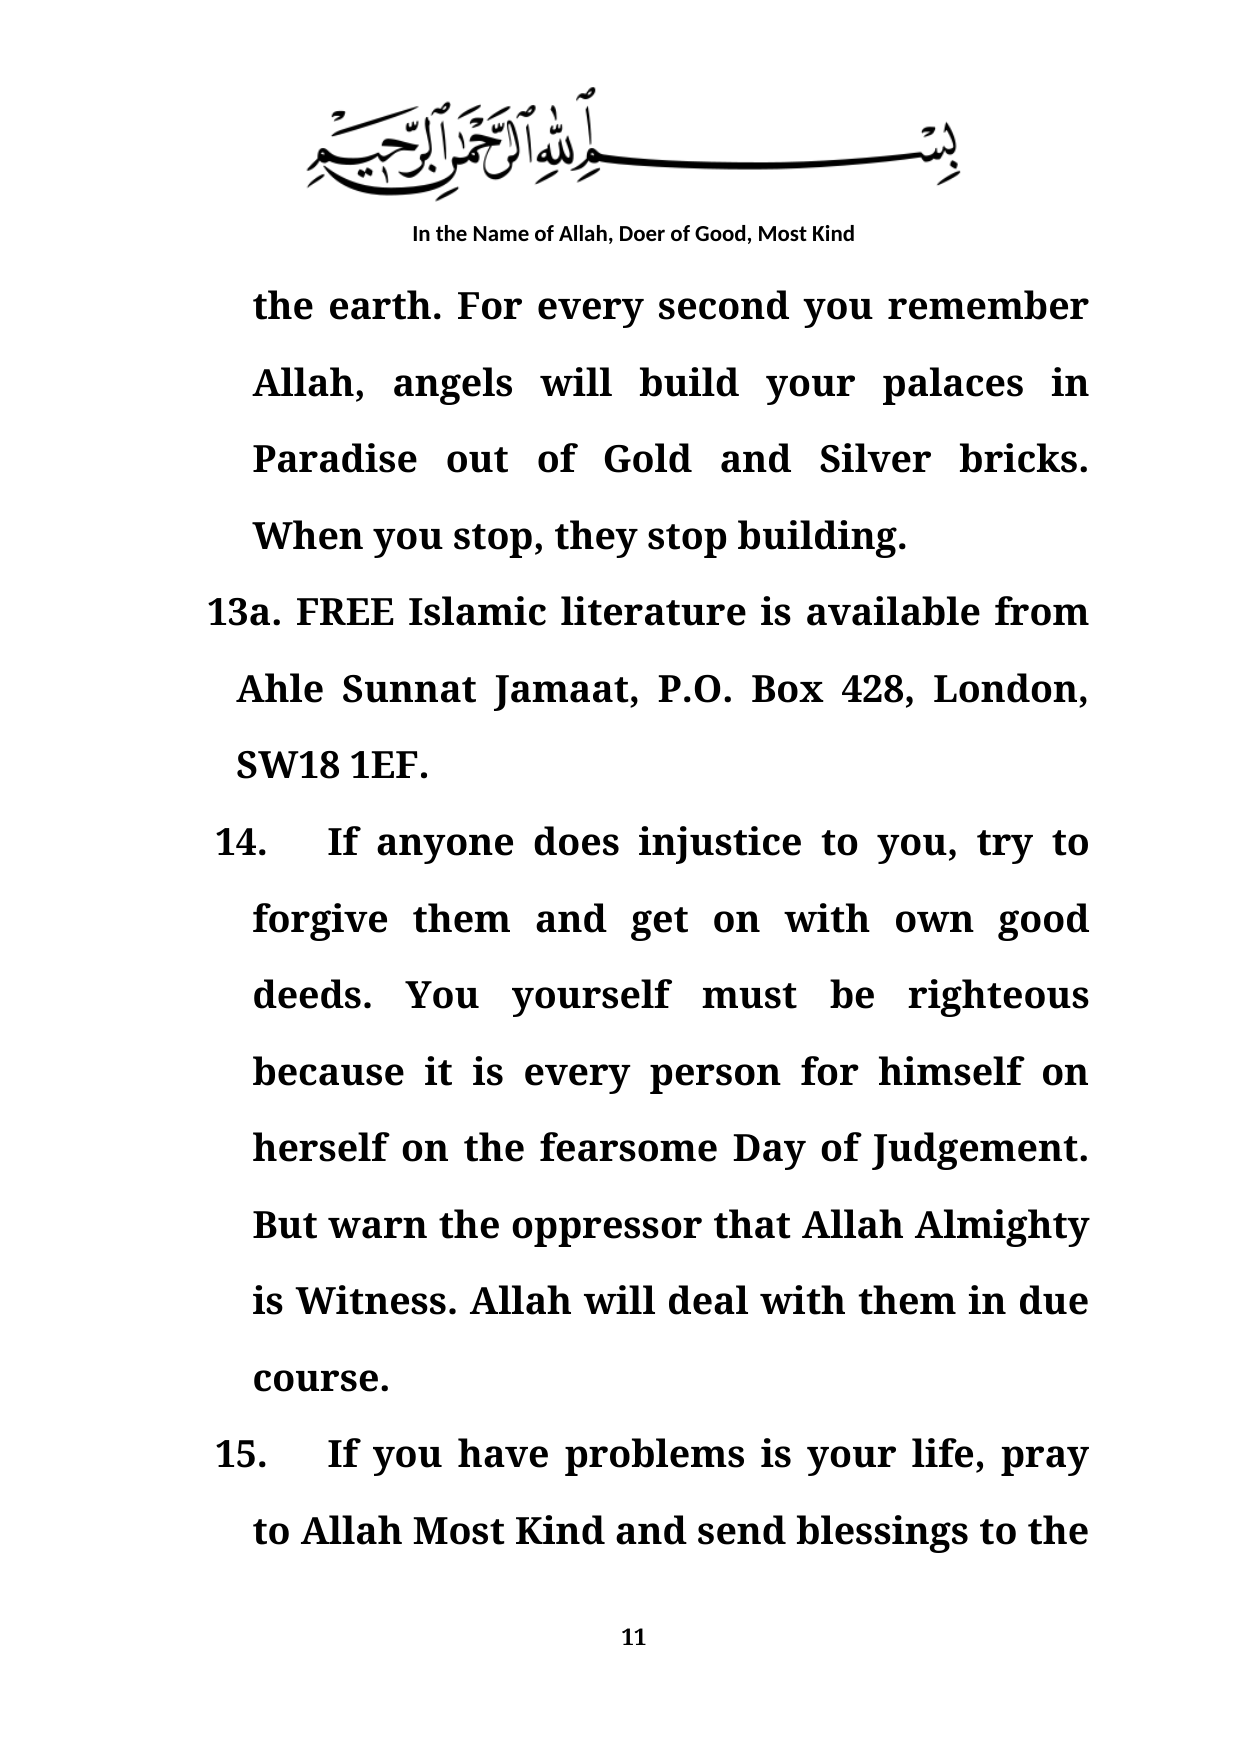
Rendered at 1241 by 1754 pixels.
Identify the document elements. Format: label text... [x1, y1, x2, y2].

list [215, 1428, 1090, 1555]
text 13a. FREE Islamic literature is available from Ahle Sunnat Jamaat, P.O. Box 428, London, SW18 1EF. [207, 586, 1090, 790]
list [215, 279, 1090, 560]
list If anyone does injustice to you, try to forgive them and get on with own good deeds. You yourself must be righteous because it is every person for himself on herself on the fearsome Day of Judgement. But warn the oppressor that Allah Almighty is Witness. Allah will deal with them in due course. [215, 815, 1090, 1402]
